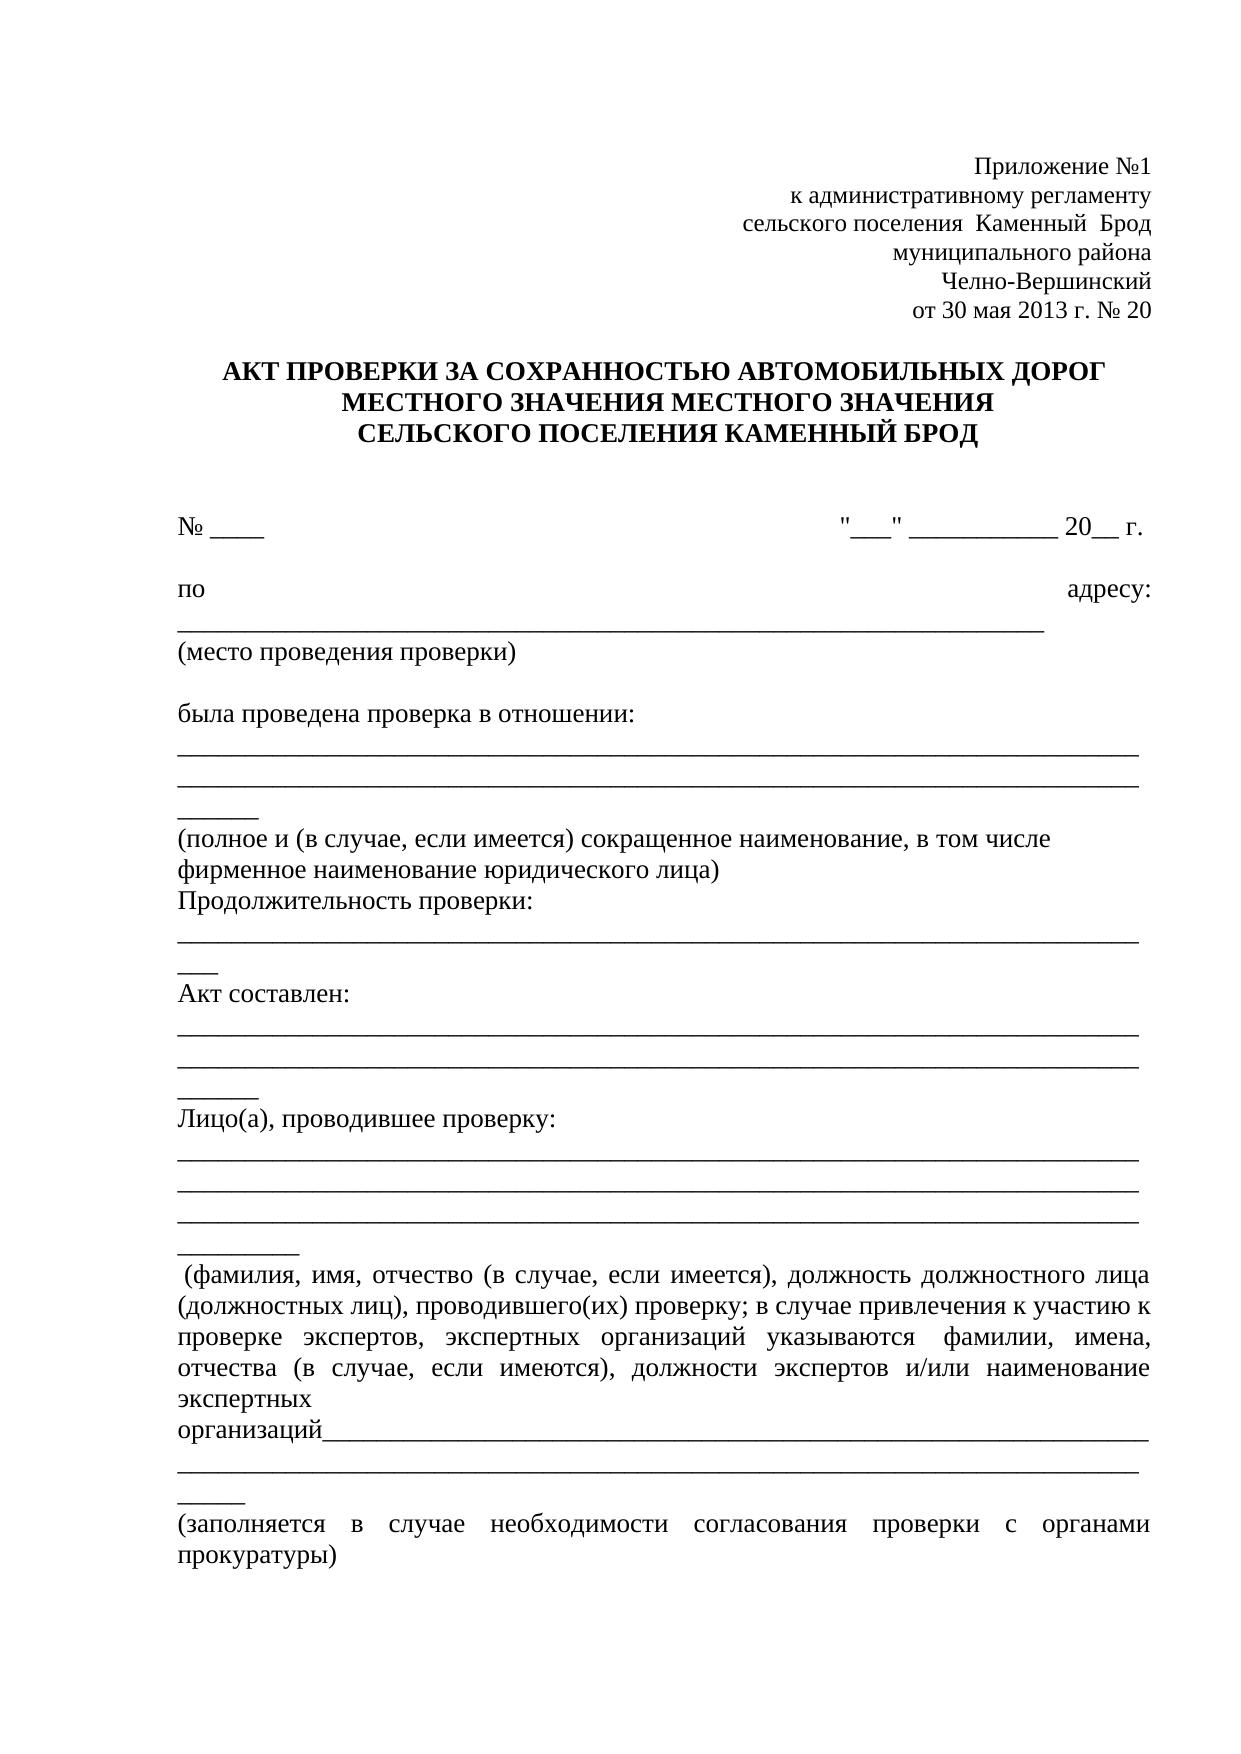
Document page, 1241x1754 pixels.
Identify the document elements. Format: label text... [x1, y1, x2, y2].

text (полное и (в случае, если имеется) сокращенное наименование, в том числе [177, 822, 1152, 853]
text Продолжительность проверки: __________________________________________________________________________ [177, 884, 1152, 977]
text к административному регламенту [177, 180, 1152, 208]
text МЕСТНОГО ЗНАЧЕНИЯ МЕСТНОГО ЗНАЧЕНИЯ [177, 386, 1152, 417]
text Лицо(а), проводившее проверку: ______________________________________________________________________________________________________________________________________________________________________________________________________________________________ [177, 1102, 1152, 1258]
text по адресу: ________________________________________________________________ [177, 573, 1152, 635]
text Акт составлен: ____________________________________________________________________________________________________________________________________________________ [177, 977, 1152, 1102]
text АКТ ПРОВЕРКИ ЗА СОХРАННОСТЬЮ АВТОМОБИЛЬНЫХ ДОРОГ [177, 354, 1152, 386]
text Челно-Вершинский [177, 266, 1152, 295]
text ____________________________________________________________________________________________________________________________________________________ [177, 728, 1152, 822]
text (заполняется в случае необходимости согласования проверки с органами прокуратуры) [177, 1507, 1152, 1569]
text от 30 мая 2013 г. № 20 [177, 295, 1152, 323]
text фирменное наименование юридического лица) [177, 853, 1152, 884]
text (фамилия, имя, отчество (в случае, если имеется), должность должностного лица (должностных лиц), проводившего(их) проверку; в случае привлечения к участию к проверке экспертов, экспертных организаций указываются фамилии, имена, отчества (в случае, если имеются), должности экспертов и/или наименование экспертных организаций_________________________________________________________________________________________________________________________________________ [177, 1258, 1152, 1507]
text муниципального района [177, 237, 1152, 266]
text (место проведения проверки) [177, 635, 1152, 666]
text сельского поселения Каменный Брод [177, 208, 1152, 237]
text была проведена проверка в отношении: [177, 697, 1152, 728]
text Приложение №1 [177, 151, 1152, 180]
text № ____ "___" ___________ 20__ г. [177, 510, 1152, 541]
text СЕЛЬСКОГО ПОСЕЛЕНИЯ КАМЕННЫЙ БРОД [177, 417, 1152, 448]
